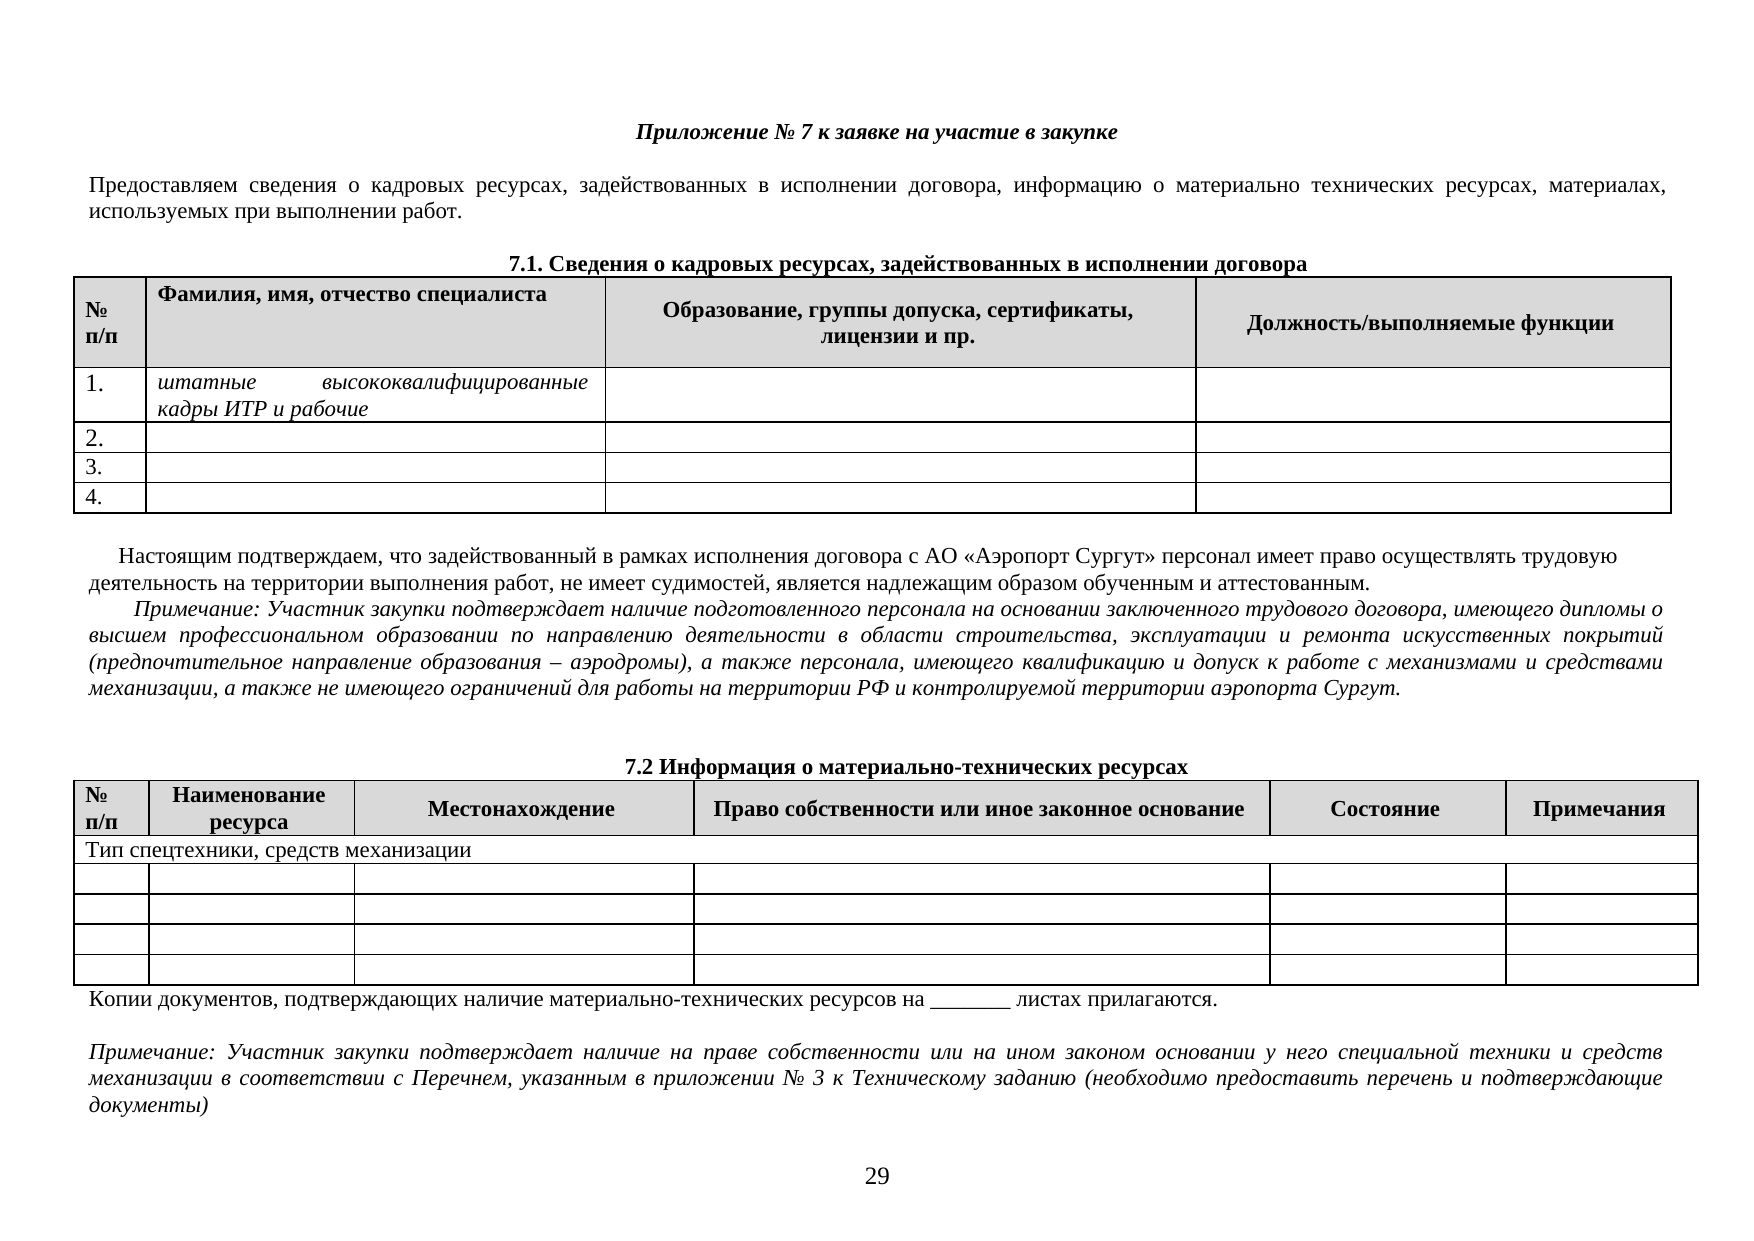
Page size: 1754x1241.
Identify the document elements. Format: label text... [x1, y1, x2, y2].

table_header Право собственности или иное законное основание [695, 781, 1269, 835]
table_cell [1197, 483, 1670, 512]
table_cell [355, 925, 693, 953]
table_cell [1271, 955, 1505, 984]
table_cell [695, 864, 1269, 893]
text 7.1. Сведения о кадровых ресурсах, задействованных в исполнении договора [89, 250, 1669, 276]
table_cell [75, 864, 148, 893]
table_cell [355, 895, 693, 923]
table_cell [1507, 925, 1697, 953]
table_cell [75, 895, 148, 923]
table_cell [150, 925, 354, 953]
table_cell [75, 925, 148, 953]
table_cell [75, 368, 145, 421]
table_cell [606, 453, 1195, 482]
table_cell штатные высококвалифицированные кадры ИТР и рабочие [147, 368, 605, 421]
table_cell [606, 423, 1195, 451]
table_cell [695, 925, 1269, 953]
table_cell [150, 864, 354, 893]
text Приложение № 7 к заявке на участие в закупке [89, 118, 1665, 144]
text Предоставляем сведения о кадровых ресурсах, задействованных в исполнении договора, информацию о материально технических ресурсах, материалах, используемых при выполнении работ. [89, 171, 1669, 223]
table_header Должность/выполняемые функции [1197, 278, 1670, 367]
table_header Примечания [1507, 781, 1697, 835]
table_header Наименование ресурса [150, 781, 354, 835]
table_cell [606, 368, 1195, 421]
table_cell [147, 483, 605, 512]
table_cell Тип спецтехники, средств механизации [75, 836, 1697, 863]
table_cell [1271, 895, 1505, 923]
text Примечание: Участник закупки подтверждает наличие на праве собственности или на ином законом основании у него специальной техники и средств механизации в соответствии с Перечнем, указанным в приложении № 3 к Техническому заданию (необходимо предоставить перечень и подтверждающие документы) [89, 1038, 1665, 1117]
table_cell [75, 423, 145, 451]
table_cell [1197, 368, 1670, 421]
table_cell [1271, 925, 1505, 953]
table_cell [1507, 955, 1697, 984]
table_cell [695, 955, 1269, 984]
table_header Местонахождение [355, 781, 693, 835]
table_cell [147, 423, 605, 451]
table_header Состояние [1271, 781, 1505, 835]
table_cell [150, 955, 354, 984]
table_cell [150, 895, 354, 923]
table_cell [355, 864, 693, 893]
table_header Фамилия, имя, отчество специалиста [147, 278, 605, 367]
table_cell [1197, 423, 1670, 451]
table_cell [1507, 895, 1697, 923]
table_cell [355, 955, 693, 984]
table_cell 3. [75, 453, 145, 482]
table_cell [147, 453, 605, 482]
table_header № п/п [75, 278, 145, 367]
table_cell [75, 955, 148, 984]
table_cell [1271, 864, 1505, 893]
table_cell [606, 483, 1195, 512]
text Настоящим подтверждаем, что задействованный в рамках исполнения договора с АО «Аэропорт Сургут» персонал имеет право осуществлять трудовую деятельность на территории выполнения работ, не имеет судимостей, является надлежащим образом обученным и аттестованным. [89, 542, 1621, 595]
table_cell 4. [75, 483, 145, 512]
text 7.2 Информация о материально-технических ресурсах [89, 753, 1665, 779]
table_header № п/п [75, 781, 148, 835]
table_header Образование, группы допуска, сертификаты, лицензии и пр. [606, 278, 1195, 367]
table_cell [695, 895, 1269, 923]
table_cell [1197, 453, 1670, 482]
text Примечание: Участник закупки подтверждает наличие подготовленного персонала на основании заключенного трудового договора, имеющего дипломы о высшем профессиональном образовании по направлению деятельности в области строительства, эксплуатации и ремонта искусственных покрытий (предпочтительное направление образования – аэродромы), а также персонала, имеющего квалификацию и допуск к работе с механизмами и средствами механизации, а также не имеющего ограничений для работы на территории РФ и контролируемой территории аэропорта Сургут. [89, 595, 1665, 700]
table_cell [1507, 864, 1697, 893]
text Копии документов, подтверждающих наличие материально-технических ресурсов на _______ листах прилагаются. [89, 986, 1665, 1012]
